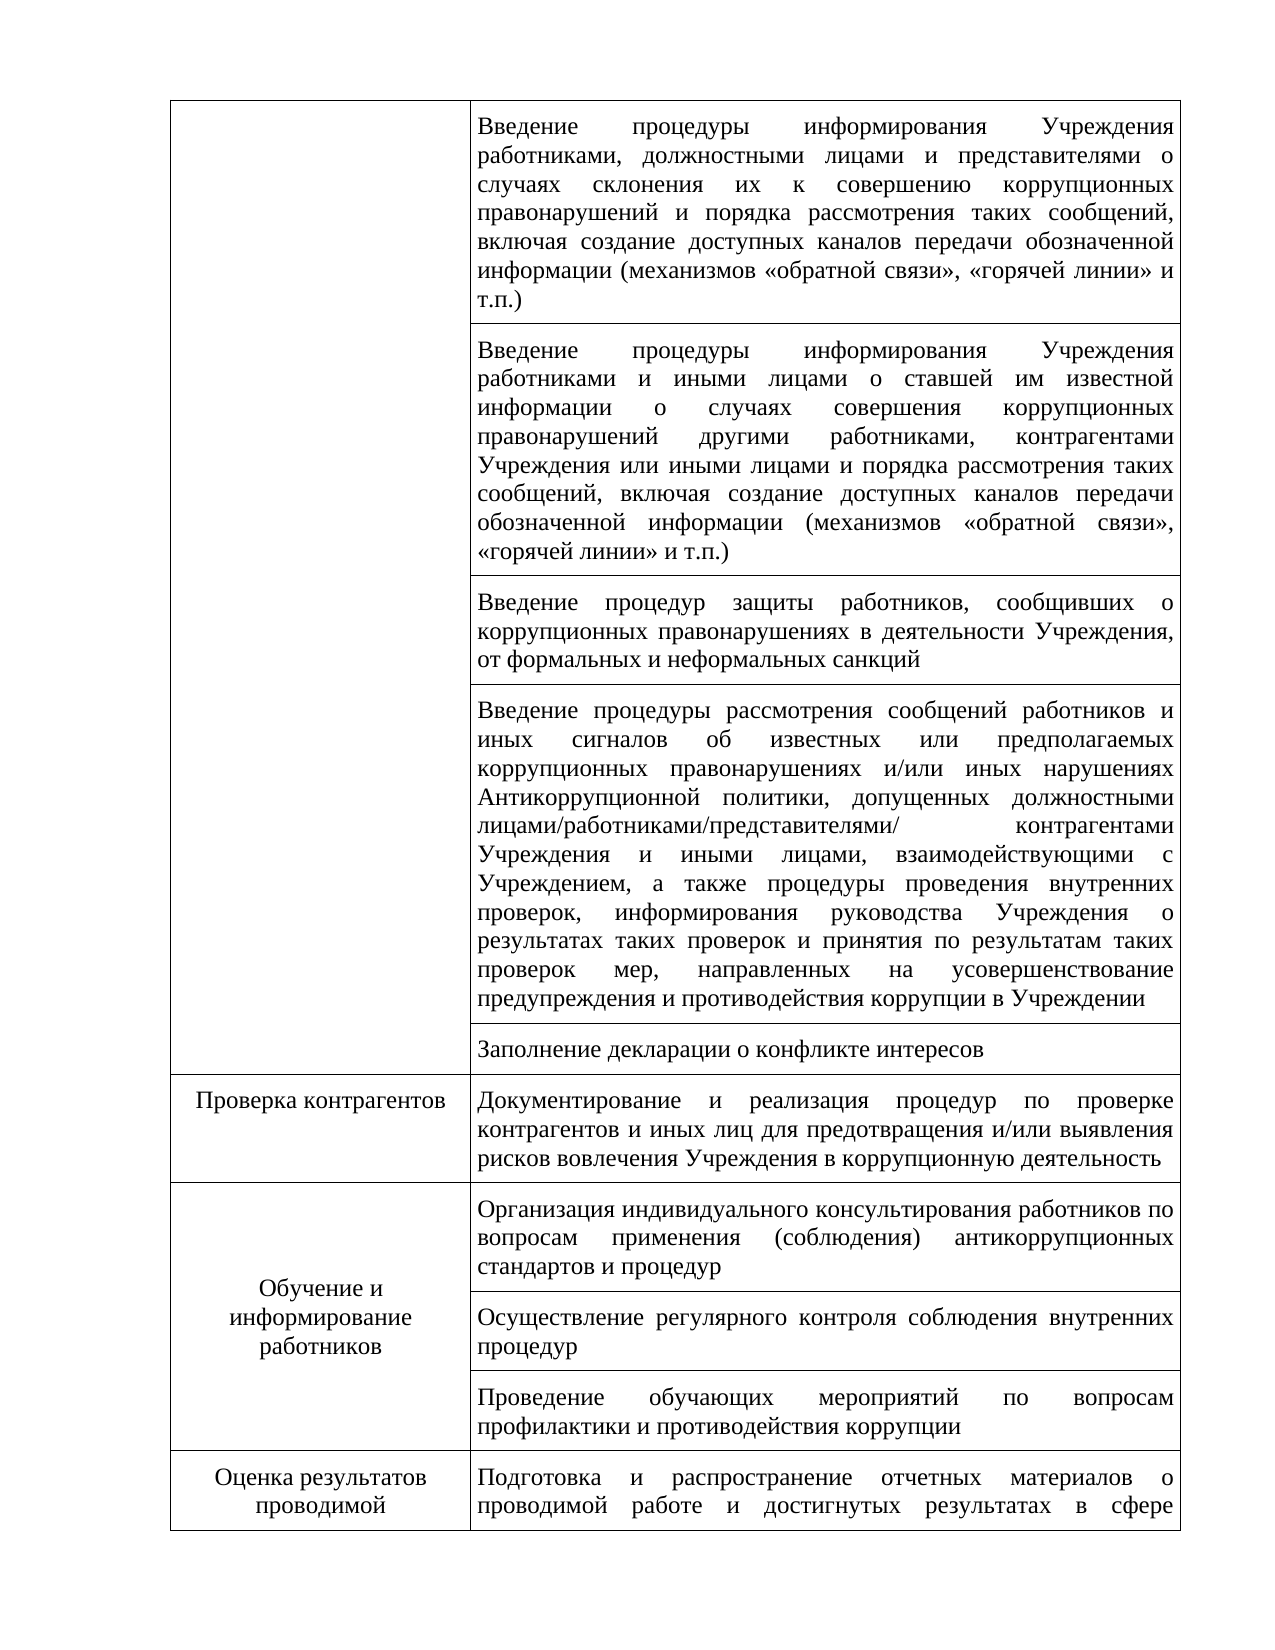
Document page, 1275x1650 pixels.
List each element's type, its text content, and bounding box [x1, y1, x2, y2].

table_cell Введение процедуры рассмотрения сообщений работников и иных сигналов об известных или предполагаемых коррупционных правонарушениях и/или иных нарушениях Антикоррупционной политики, допущенных должностными лицами/работниками/представителями/ контрагентами Учреждения и иными лицами, взаимодействующими с Учреждением, а также процедуры проведения внутренних проверок, информирования руководства Учреждения о результатах таких проверок и принятия по результатам таких проверок мер, направленных на усовершенствование предупреждения и противодействия коррупции в Учреждении [471, 685, 1180, 1022]
table_cell Организация индивидуального консультирования работников по вопросам применения (соблюдения) антикоррупционных стандартов и процедур [471, 1183, 1180, 1291]
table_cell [471, 1451, 1180, 1530]
table_cell Осуществление регулярного контроля соблюдения внутренних процедур [471, 1292, 1180, 1370]
table_cell Документирование и реализация процедур по проверке контрагентов и иных лиц для предотвращения и/или выявления рисков вовлечения Учреждения в коррупционную деятельность [471, 1075, 1180, 1182]
table_cell Введение процедур защиты работников, сообщивших о коррупционных правонарушениях в деятельности Учреждения, от формальных и неформальных санкций [471, 576, 1180, 684]
table_cell Заполнение декларации о конфликте интересов [471, 1024, 1180, 1073]
table_cell Проверка контрагентов [171, 1075, 470, 1182]
table_cell Обучение и информирование работников [171, 1183, 470, 1450]
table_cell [171, 101, 470, 1073]
table_cell Проведение обучающих мероприятий по вопросам профилактики и противодействия коррупции [471, 1371, 1180, 1450]
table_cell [171, 1451, 470, 1530]
table_cell Введение процедуры информирования Учреждения работниками, должностными лицами и представителями о случаях склонения их к совершению коррупционных правонарушений и порядка рассмотрения таких сообщений, включая создание доступных каналов передачи обозначенной информации (механизмов «обратной связи», «горячей линии» и т.п.) [471, 101, 1180, 323]
table_cell Введение процедуры информирования Учреждения работниками и иными лицами о ставшей им известной информации о случаях совершения коррупционных правонарушений другими работниками, контрагентами Учреждения или иными лицами и порядка рассмотрения таких сообщений, включая создание доступных каналов передачи обозначенной информации (механизмов «обратной связи», «горячей линии» и т.п.) [471, 324, 1180, 575]
